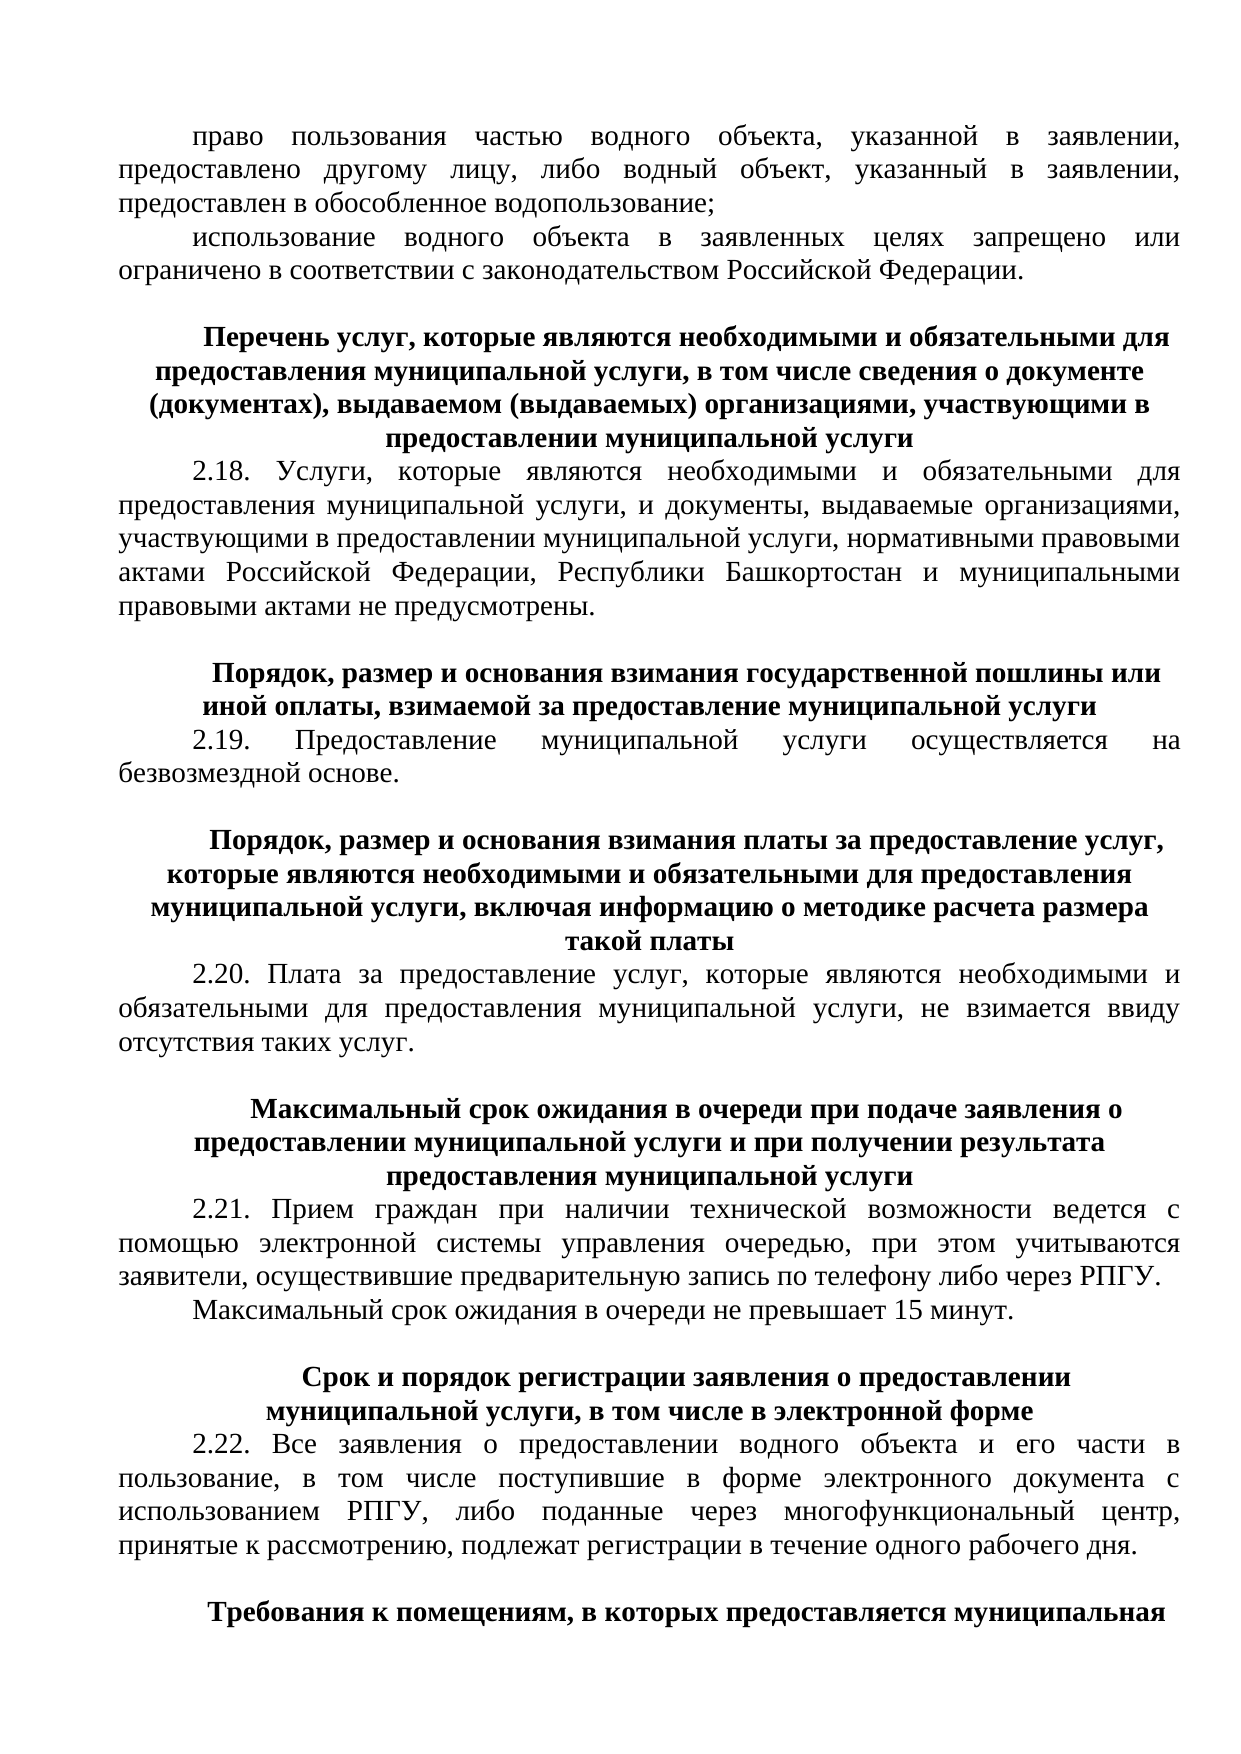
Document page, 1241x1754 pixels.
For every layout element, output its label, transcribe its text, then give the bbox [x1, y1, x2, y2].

text использование водного объекта в заявленных целях запрещено или ограничено в соответствии с законодательством Российской Федерации. [118, 219, 1181, 286]
text право пользования частью водного объекта, указанной в заявлении, предоставлено другому лицу, либо водный объект, указанный в заявлении, предоставлен в обособленное водопользование; [118, 118, 1181, 219]
text Порядок, размер и основания взимания платы за предоставление услуг, которые являются необходимыми и обязательными для предоставления муниципальной услуги, включая информацию о методике расчета размера такой платы [118, 822, 1181, 957]
text Максимальный срок ожидания в очереди при подаче заявления о предоставлении муниципальной услуги и при получении результата предоставления муниципальной услуги [118, 1091, 1181, 1191]
text Срок и порядок регистрации заявления о предоставлении муниципальной услуги, в том числе в электронной форме [118, 1359, 1181, 1426]
text 2.21. Прием граждан при наличии технической возможности ведется с помощью электронной системы управления очередью, при этом учитываются заявители, осуществившие предварительную запись по телефону либо через РПГУ. [118, 1191, 1181, 1292]
text Перечень услуг, которые являются необходимыми и обязательными для предоставления муниципальной услуги, в том числе сведения о документе (документах), выдаваемом (выдаваемых) организациями, участвующими в предоставлении муниципальной услуги [118, 319, 1181, 453]
text 2.19. Предоставление муниципальной услуги осуществляется на безвозмездной основе. [118, 722, 1181, 789]
text 2.22. Все заявления о предоставлении водного объекта и его части в пользование, в том числе поступившие в форме электронного документа с использованием РПГУ, либо поданные через многофункциональный центр, принятые к рассмотрению, подлежат регистрации в течение одного рабочего дня. [118, 1426, 1181, 1560]
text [118, 1594, 1181, 1627]
text Максимальный срок ожидания в очереди не превышает 15 минут. [118, 1292, 1181, 1326]
text 2.20. Плата за предоставление услуг, которые являются необходимыми и обязательными для предоставления муниципальной услуги, не взимается ввиду отсутствия таких услуг. [118, 957, 1181, 1057]
text Порядок, размер и основания взимания государственной пошлины или иной оплаты, взимаемой за предоставление муниципальной услуги [118, 655, 1181, 722]
text 2.18. Услуги, которые являются необходимыми и обязательными для предоставления муниципальной услуги, и документы, выдаваемые организациями, участвующими в предоставлении муниципальной услуги, нормативными правовыми актами Российской Федерации, Республики Башкортостан и муниципальными правовыми актами не предусмотрены. [118, 453, 1181, 621]
